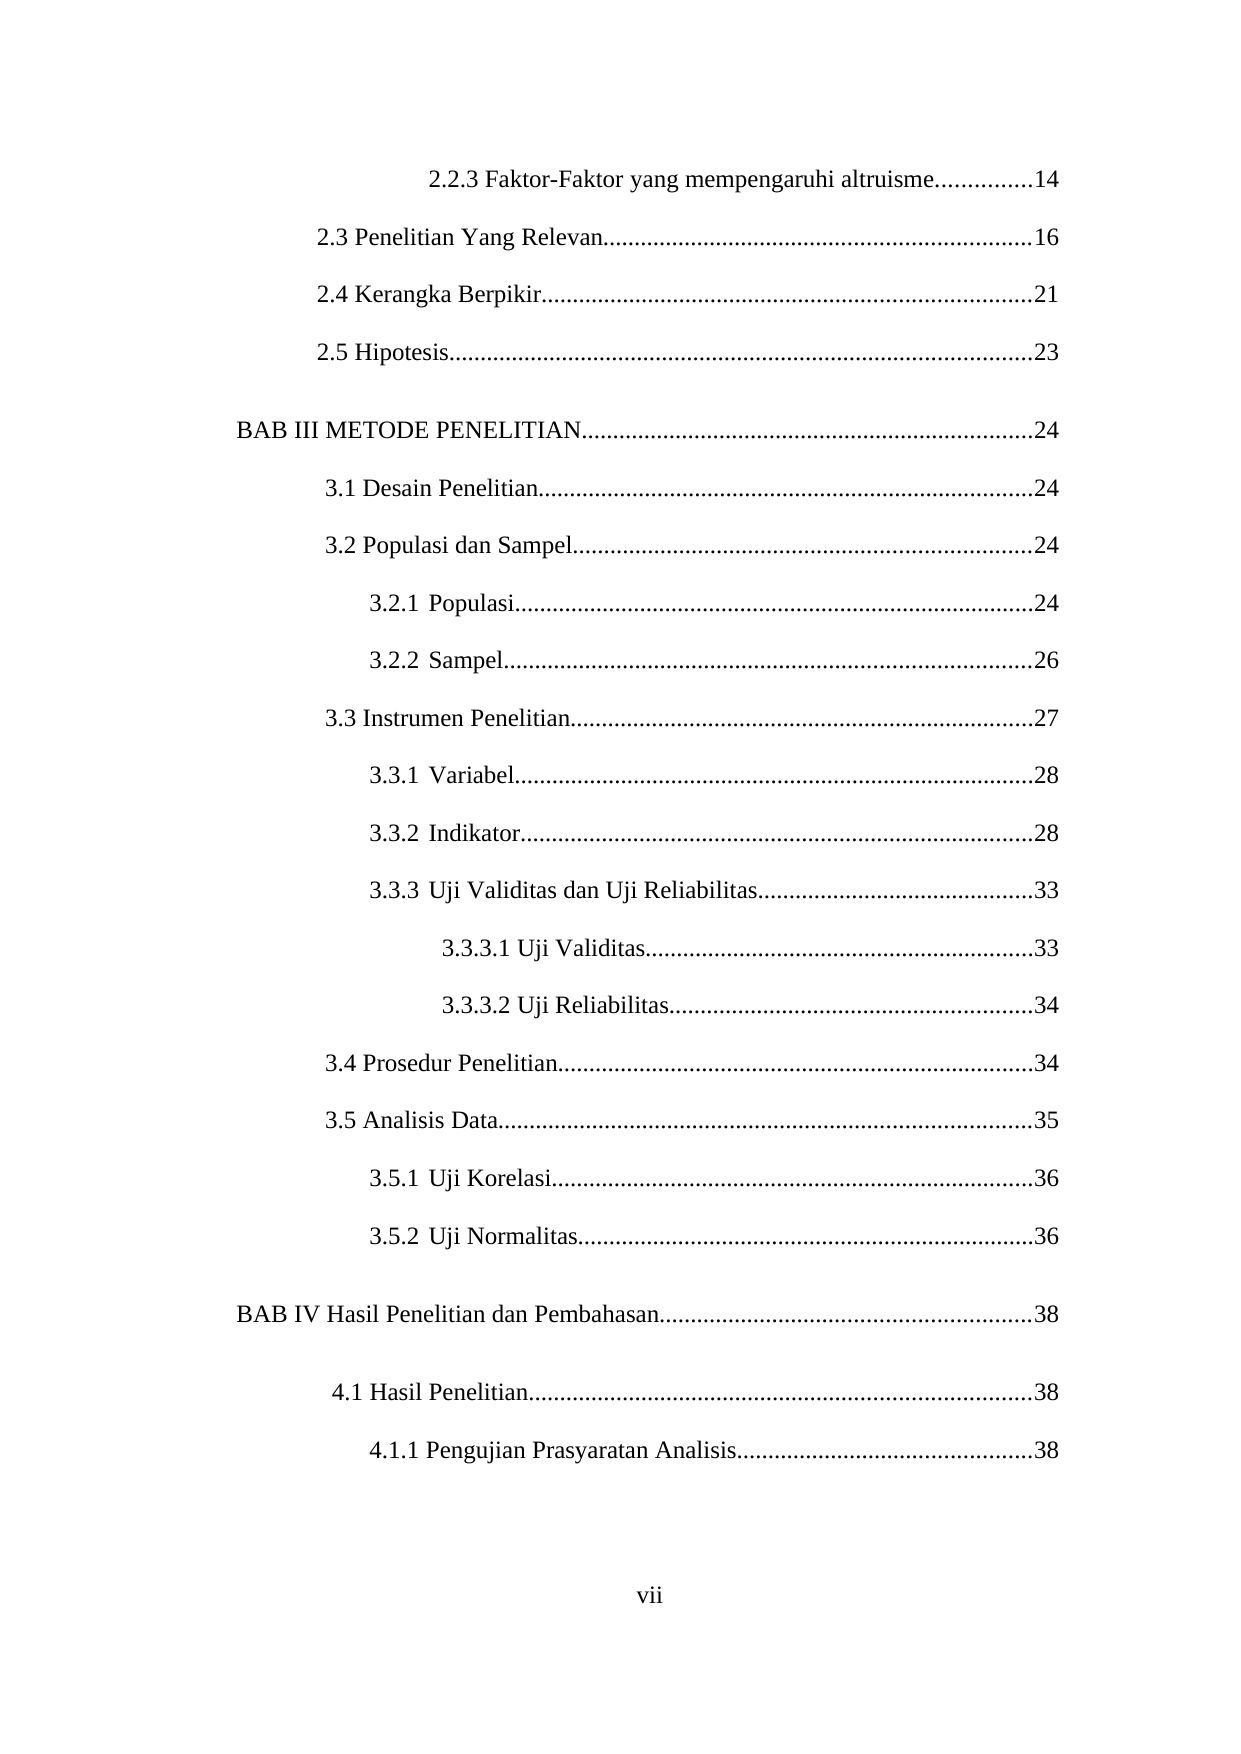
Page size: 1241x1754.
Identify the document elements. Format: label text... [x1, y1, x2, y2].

text vii [459, 1580, 841, 1608]
